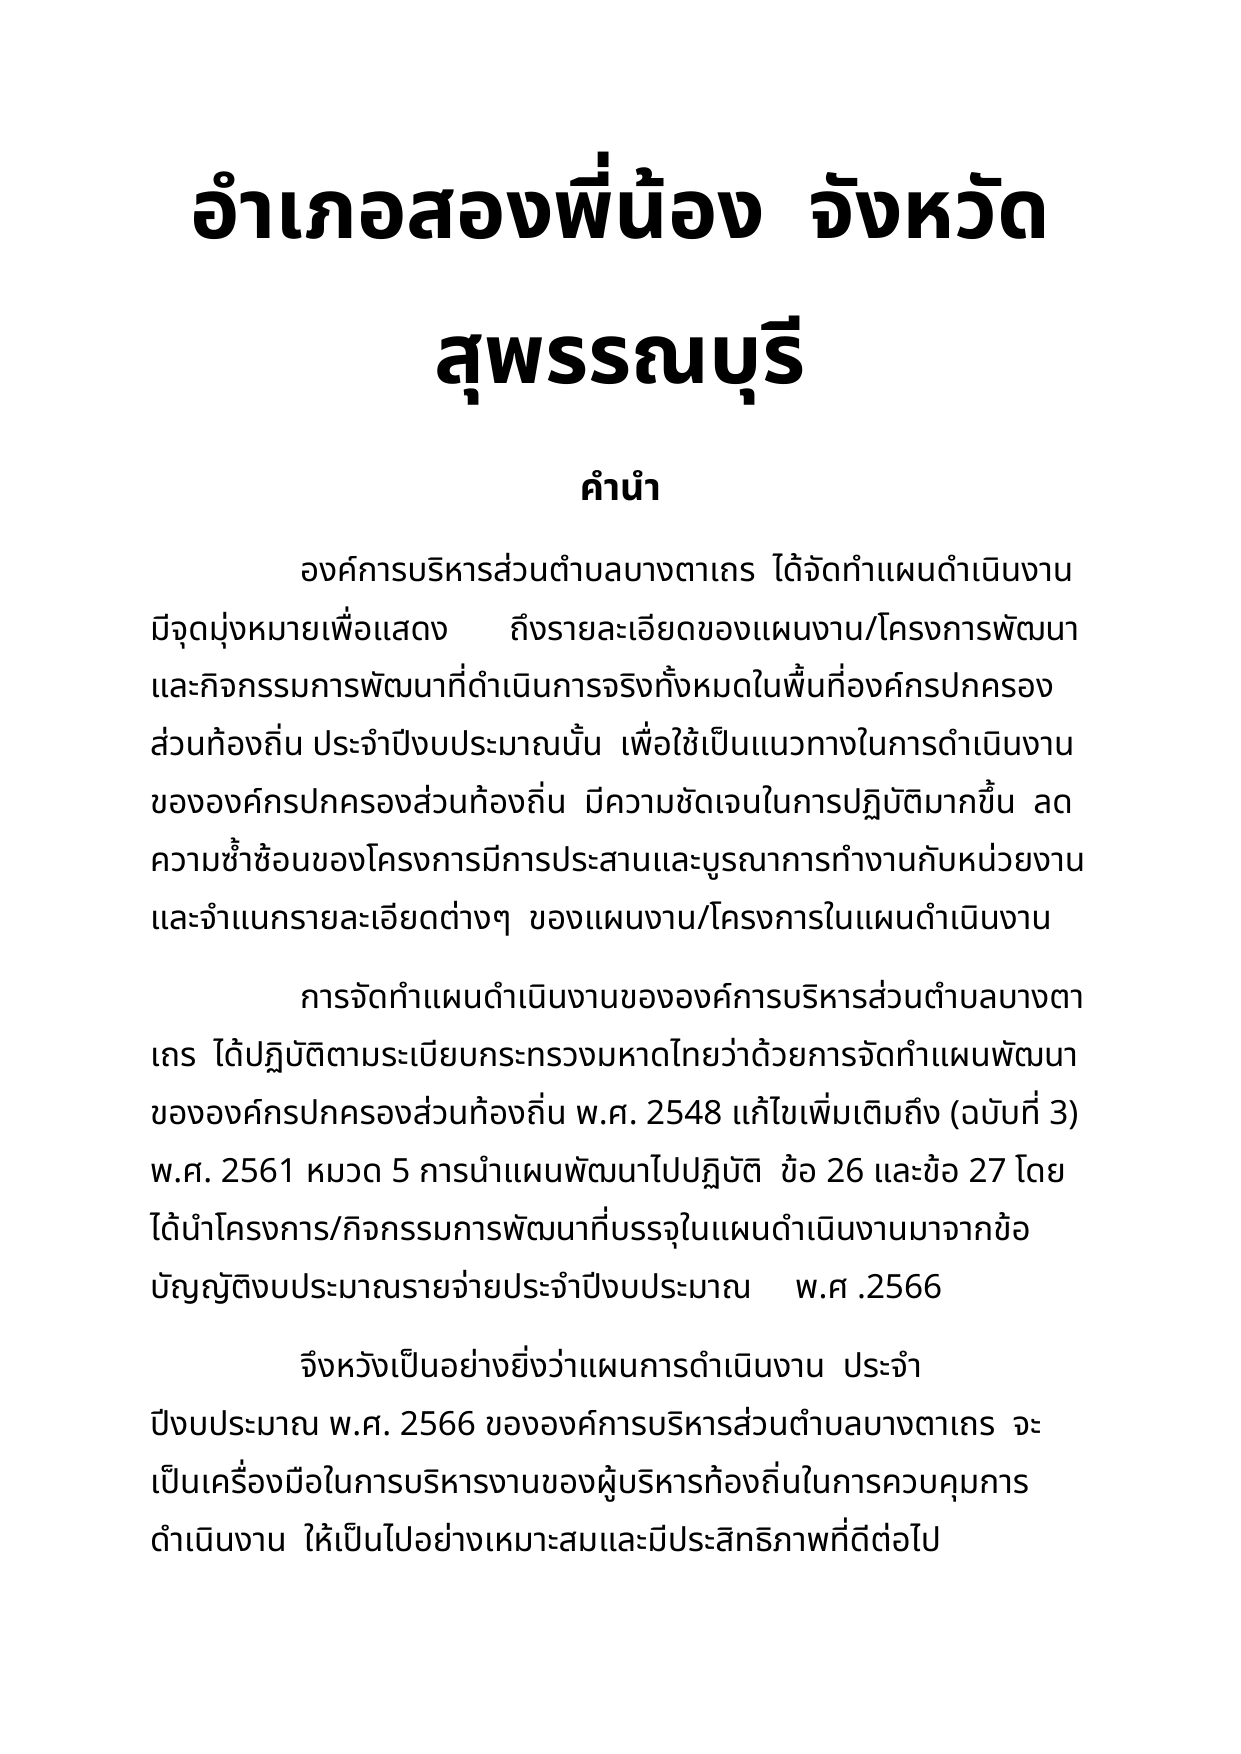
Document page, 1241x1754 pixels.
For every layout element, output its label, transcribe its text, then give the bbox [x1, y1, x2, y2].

text องค์การบริหารส่วนตำบลบางตาเถร ได้จัดทำแผนดำเนินงานมีจุดมุ่งหมายเพื่อแสดง ถึงรายละเอียดของแผนงาน/โครงการพัฒนาและกิจกรรมการพัฒนาที่ดำเนินการจริงทั้งหมดในพื้นที่องค์กรปกครอง ส่วนท้องถิ่น ประจำปีงบประมาณนั้น เพื่อใช้เป็นแนวทางในการดำเนินงานขององค์กรปกครองส่วนท้องถิ่น มีความชัดเจนในการปฏิบัติมากขึ้น ลดความซ้ำซ้อนของโครงการมีการประสานและบูรณาการทำงานกับหน่วยงานและจำแนกรายละเอียดต่างๆ ของแผนงาน/โครงการในแผนดำเนินงาน [150, 546, 1090, 945]
text อำเภอสองพี่น้อง จังหวัดสุพรรณบุรี [150, 150, 1090, 421]
text จึงหวังเป็นอย่างยิ่งว่าแผนการดำเนินงาน ประจำปีงบประมาณ พ.ศ. 2566 ขององค์การบริหารส่วนตำบลบางตาเถร จะเป็นเครื่องมือในการบริหารงานของผู้บริหารท้องถิ่นในการควบคุมการดำเนินงาน ให้เป็นไปอย่างเหมาะสมและมีประสิทธิภาพที่ดีต่อไป [150, 1342, 1090, 1567]
text คำนำ [150, 460, 1090, 517]
text การจัดทำแผนดำเนินงานขององค์การบริหารส่วนตำบลบางตาเถร ได้ปฏิบัติตามระเบียบกระทรวงมหาดไทยว่าด้วยการจัดทำแผนพัฒนาขององค์กรปกครองส่วนท้องถิ่น พ.ศ. 2548 แก้ไขเพิ่มเติมถึง (ฉบับที่ 3) พ.ศ. 2561 หมวด 5 การนำแผนพัฒนาไปปฏิบัติ ข้อ 26 และข้อ 27 โดยได้นำโครงการ/กิจกรรมการพัฒนาที่บรรจุในแผนดำเนินงานมาจากข้อบัญญัติงบประมาณรายจ่ายประจำปีงบประมาณ พ.ศ .2566 [150, 973, 1090, 1314]
